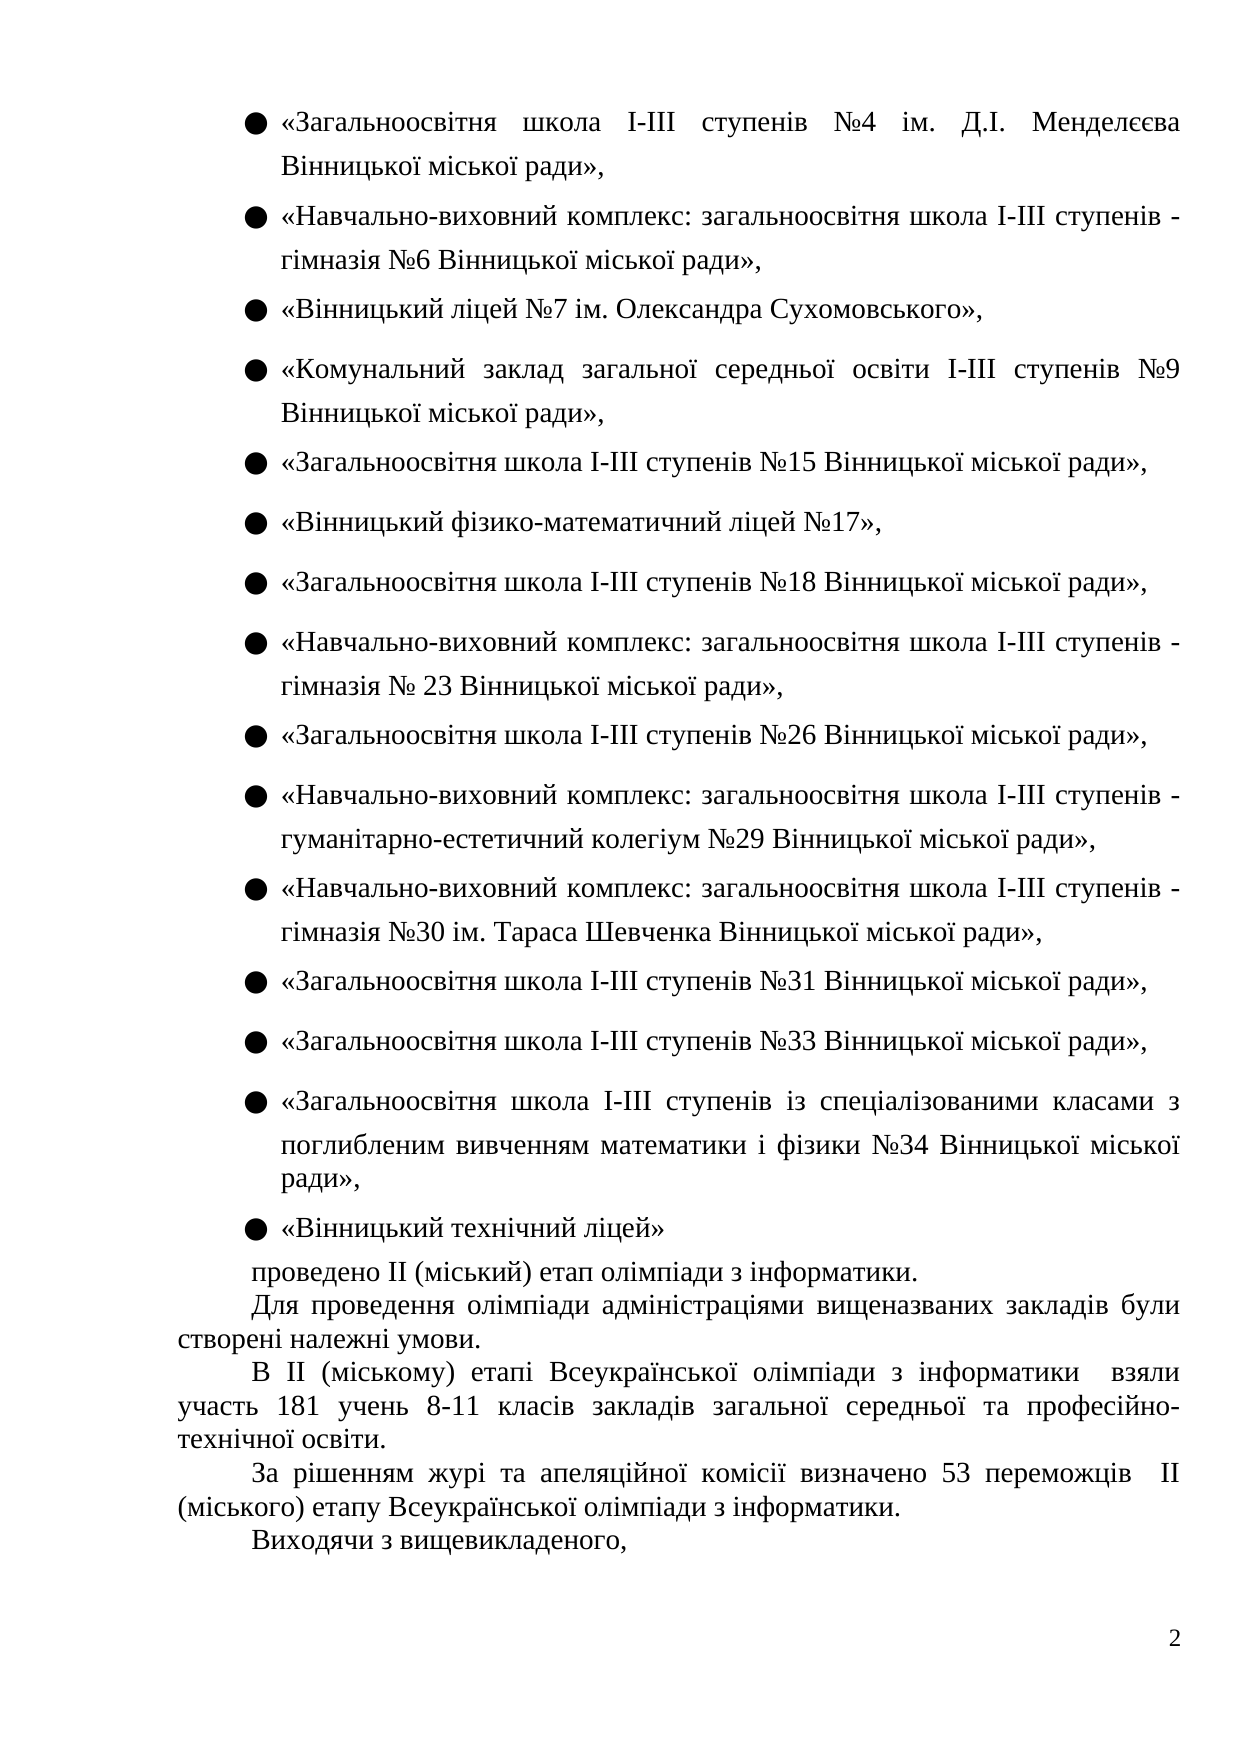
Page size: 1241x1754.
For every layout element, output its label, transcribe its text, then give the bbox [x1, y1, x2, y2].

text Для проведення олімпіади адміністраціями вищеназваних закладів були створені належні умови. [177, 1287, 1181, 1354]
list «Загальноосвітня школа І-ІІІ ступенів №26 Вінницької міської ради», [243, 701, 1181, 761]
list «Навчально-виховний комплекс: загальноосвітня школа I-III ступенів - гімназія №30 ім. Тараса Шевченка Вінницької міської ради», [243, 854, 1181, 948]
list «Загальноосвітня школа І-ІІІ ступенів №33 Вінницької міської ради», [243, 1007, 1181, 1067]
list «Навчально-виховний комплекс: загальноосвітня школа І-ІІІ ступенів - гуманітарно-естетичний колегіум №29 Вінницької міської ради», [243, 761, 1181, 854]
list «Вінницький ліцей №7 ім. Олександра Сухомовського», [243, 275, 1181, 335]
list «Загальноосвітня школа I-III ступенів із спеціалізованими класами з поглибленим вивченням математики і фізики №34 Вінницької міської ради», [243, 1067, 1181, 1194]
list «Вінницький фізико-математичний ліцей №17», [243, 488, 1181, 548]
list «Навчально-виховний комплекс: загальноосвітня школа І-ІІІ ступенів - гімназія № 23 Вінницької міської ради», [243, 608, 1181, 701]
text В ІІ (міському) етапі Всеукраїнської олімпіади з інформатики взяли участь 181 учень 8-11 класів закладів загальної середньої та професійно-технічної освіти. [177, 1354, 1181, 1455]
list «Вінницький технічний ліцей» [243, 1194, 1181, 1254]
text Виходячи з вищевикладеного, [177, 1522, 1181, 1556]
text За рішенням журі та апеляційної комісії визначено 53 переможців ІІ (міського) етапу Всеукраїнської олімпіади з інформатики. [177, 1455, 1181, 1522]
list «Загальноосвітня школа І-ІІІ ступенів №31 Вінницької міської ради», [243, 948, 1181, 1007]
list «Загальноосвітня школа І-ІІІ ступенів №15 Вінницької міської ради», [243, 428, 1181, 488]
list «Комунальний заклад загальної середньої освіти І-ІІІ ступенів №9 Вінницької міської ради», [243, 335, 1181, 428]
list «Загальноосвітня школа І-ІІІ ступенів №4 ім. Д.І. Менделєєва Вінницької міської ради», [243, 89, 1181, 182]
text проведено ІІ (міський) етап олімпіади з інформатики. [177, 1254, 1181, 1287]
list «Навчально-виховний комплекс: загальноосвітня школа I-III ступенів - гімназія №6 Вінницької міської ради», [243, 182, 1181, 275]
list «Загальноосвітня школа I-III ступенів №18 Вінницької міської ради», [243, 548, 1181, 608]
